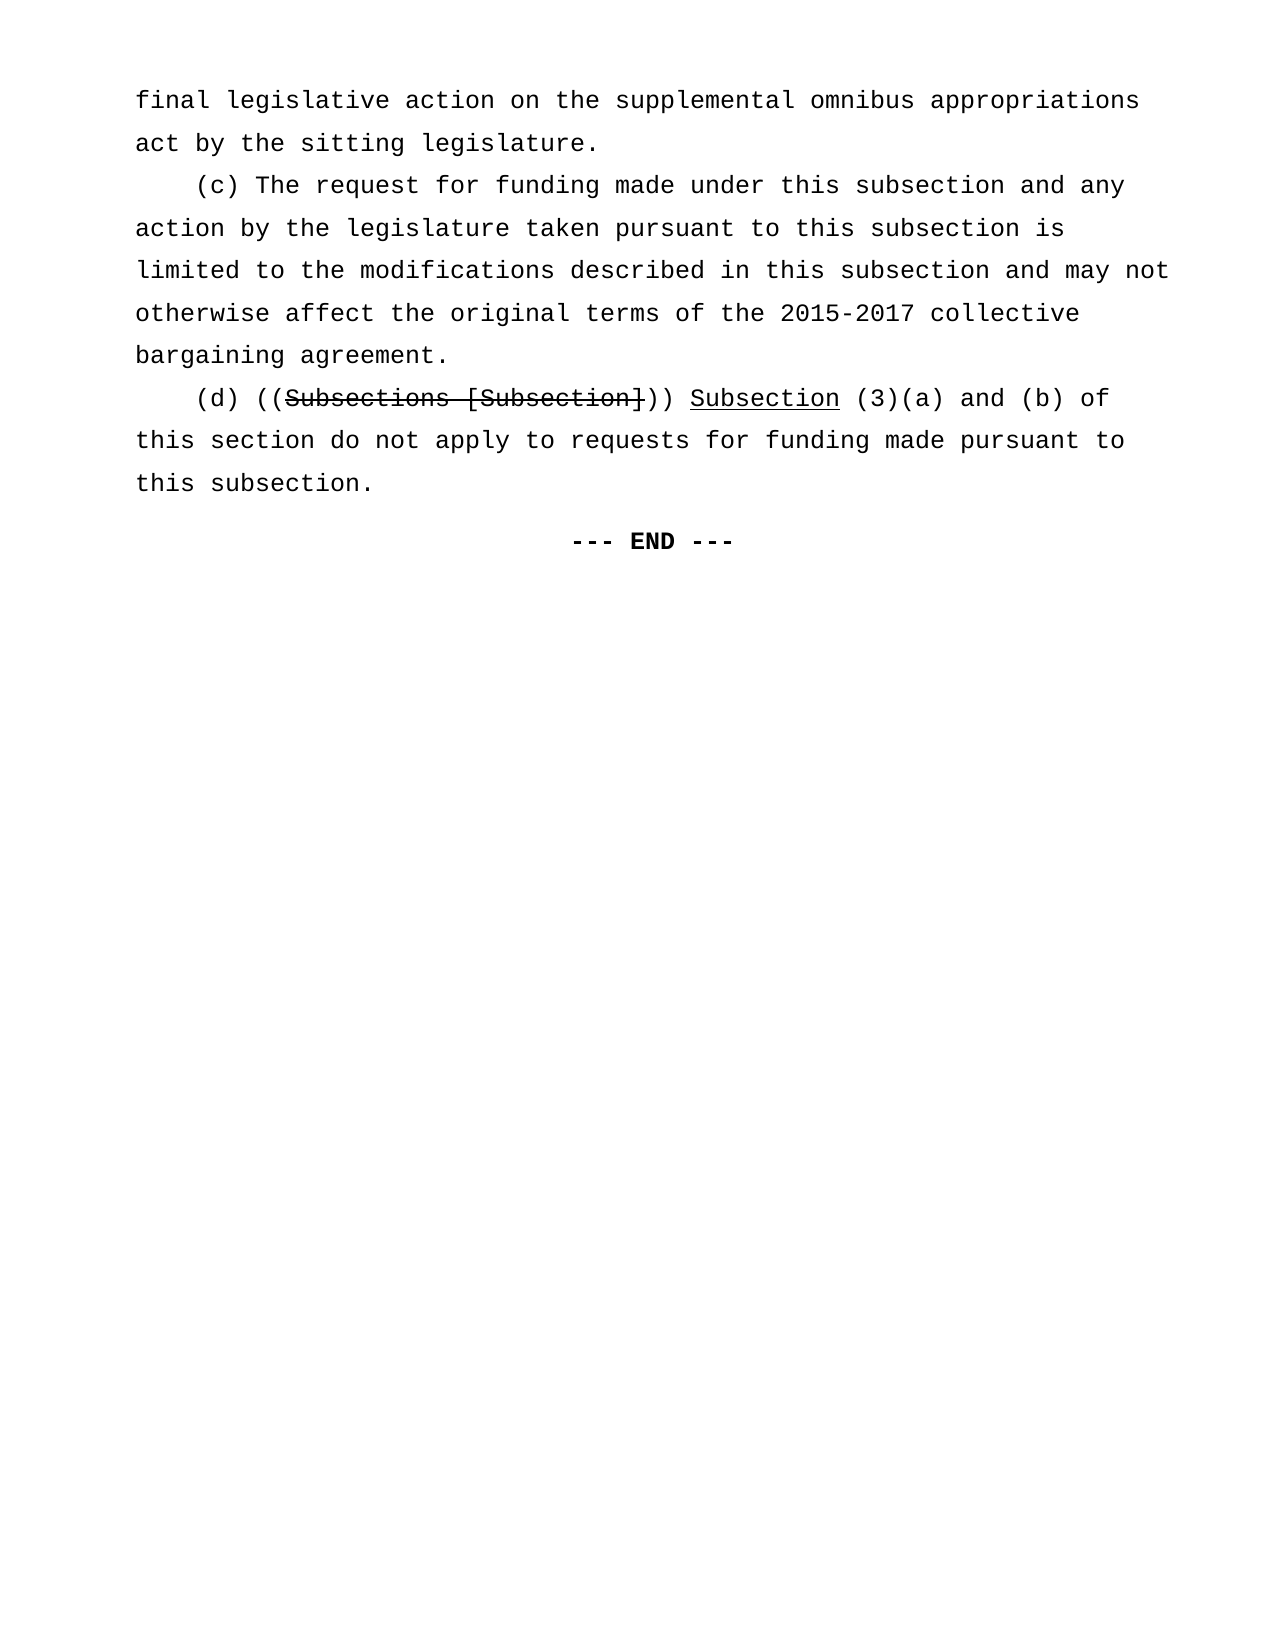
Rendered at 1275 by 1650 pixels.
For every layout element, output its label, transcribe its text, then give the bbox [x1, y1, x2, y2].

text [135, 75, 1170, 160]
text --- END --- [135, 528, 1170, 557]
text (c) The request for funding made under this subsection and any action by the legislature taken pursuant to this subsection is limited to the modifications described in this subsection and may not otherwise affect the original terms of the 2015-2017 collective bargaining agreement. [135, 160, 1170, 372]
text (d) ((Subsections [Subsection])) Subsection (3)(a) and (b) of this section do not apply to requests for funding made pursuant to this subsection. [135, 372, 1170, 500]
